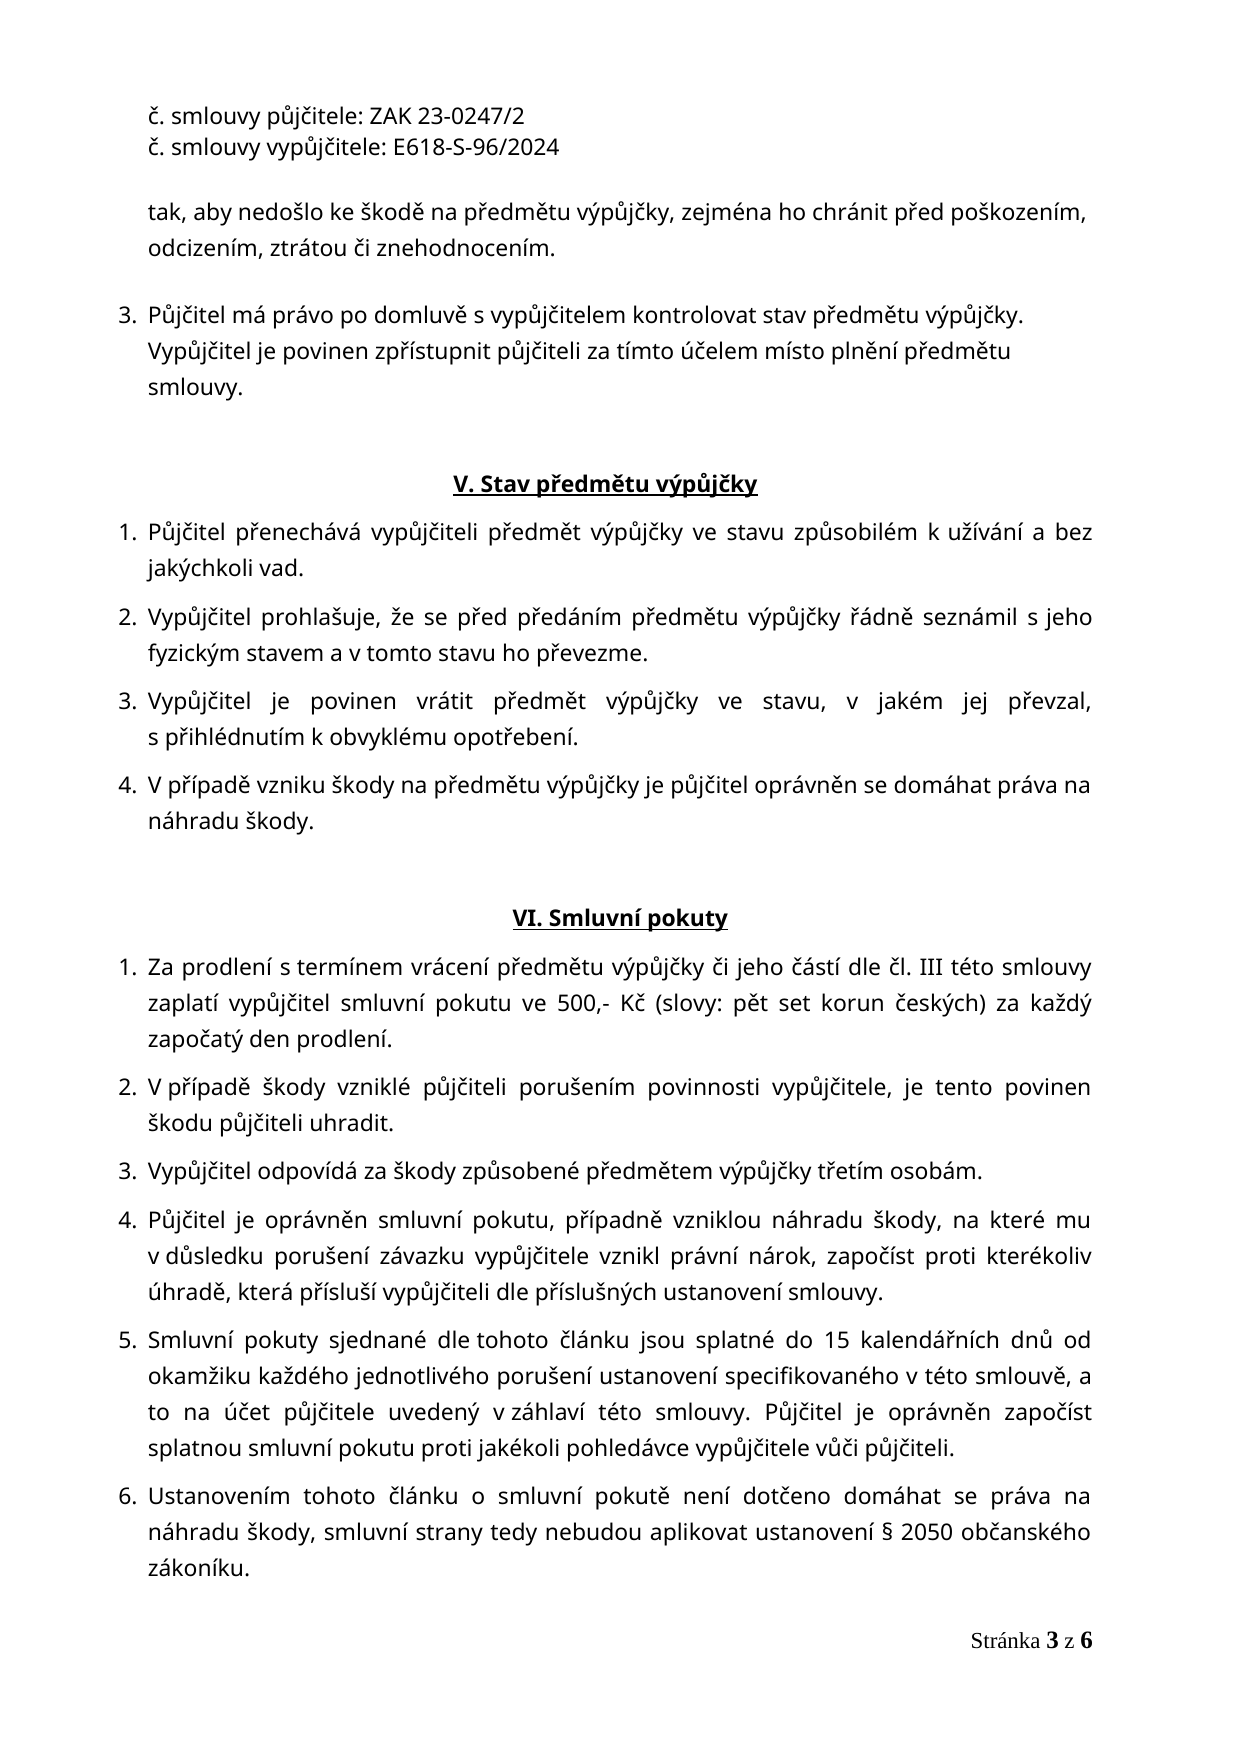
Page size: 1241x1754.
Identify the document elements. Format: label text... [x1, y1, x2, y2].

list Vypůjčitel je povinen vrátit předmět výpůjčky ve stavu, v jakém jej převzal, s přihlédnutím k obvyklému opotřebení. [118, 685, 1093, 752]
list Půjčitel přenechává vypůjčiteli předmět výpůjčky ve stavu způsobilém k užívání a bez jakýchkoli vad. [118, 516, 1093, 583]
list V případě vzniku škody na předmětu výpůjčky je půjčitel oprávněn se domáhat práva na náhradu škody. [118, 769, 1093, 837]
list Půjčitel má právo po domluvě s vypůjčitelem kontrolovat stav předmětu výpůjčky. Vypůjčitel je povinen zpřístupnit půjčiteli za tímto účelem místo plnění předmětu smlouvy. [118, 299, 1093, 402]
list Ustanovením tohoto článku o smluvní pokutě není dotčeno domáhat se práva na náhradu škody, smluvní strany tedy nebudou aplikovat ustanovení § 2050 občanského zákoníku. [118, 1480, 1093, 1583]
text VI. Smluvní pokuty [148, 902, 1093, 933]
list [118, 196, 1093, 263]
list Za prodlení s termínem vrácení předmětu výpůjčky či jeho částí dle čl. III této smlouvy zaplatí vypůjčitel smluvní pokutu ve 500,- Kč (slovy: pět set korun českých) za každý započatý den prodlení. [118, 951, 1093, 1054]
list Půjčitel je oprávněn smluvní pokutu, případně vzniklou náhradu škody, na které mu v důsledku porušení závazku vypůjčitele vznikl právní nárok, započíst proti kterékoliv úhradě, která přísluší vypůjčiteli dle příslušných ustanovení smlouvy. [118, 1204, 1093, 1307]
list Smluvní pokuty sjednané dle tohoto článku jsou splatné do 15 kalendářních dnů od okamžiku každého jednotlivého porušení ustanovení specifikovaného v této smlouvě, a to na účet půjčitele uvedený v záhlaví této smlouvy. Půjčitel je oprávněn započíst splatnou smluvní pokutu proti jakékoli pohledávce vypůjčitele vůči půjčiteli. [118, 1324, 1093, 1463]
list Vypůjčitel odpovídá za škody způsobené předmětem výpůjčky třetím osobám. [118, 1155, 1093, 1187]
text V. Stav předmětu výpůjčky [118, 468, 1093, 499]
list V případě škody vzniklé půjčiteli porušením povinnosti vypůjčitele, je tento povinen škodu půjčiteli uhradit. [118, 1071, 1093, 1138]
list Vypůjčitel prohlašuje, že se před předáním předmětu výpůjčky řádně seznámil s jeho fyzickým stavem a v tomto stavu ho převezme. [118, 601, 1093, 668]
